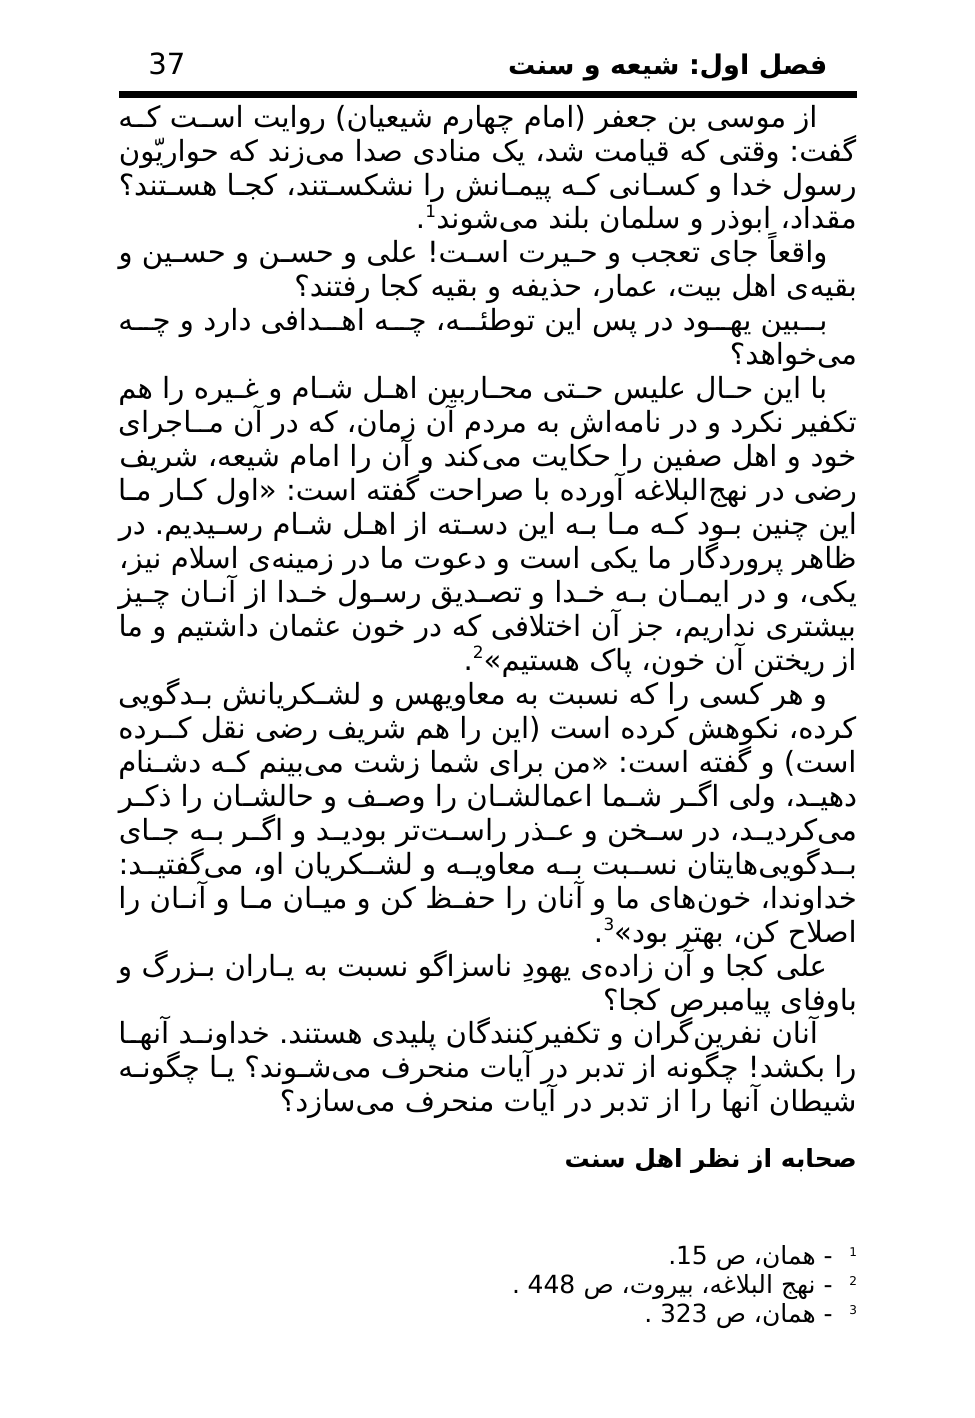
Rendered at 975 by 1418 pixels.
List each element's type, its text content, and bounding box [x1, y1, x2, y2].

text با این حال علیس حتی محاربین اهل شام و غیره را هم تکفیر نکرد و در نامه‌اش به مردم آن زمان، که در آن ماجرای خود و اهل صفین را حکایت می‌کند و آن را امام شیعه، شریف رضی در نهج‌البلاغه آورده با صراحت گفته است: «اول کار ما این چنین بود که ما به این دسته از اهل شام رسیدیم. در ظاهر پروردگار ما یکی است و دعوت ما در زمینه‌ی اسلام نیز، یکی، و در ایمان به خدا و تصدیق رسول خدا از آنان چیز بیشتری نداریم، جز آن اختلافی که در خون عثمان داشتیم و ما از ریختن آن خون، پاک هستیم». [118, 372, 857, 677]
text و هر کسی را که نسبت به معاویهس و لشکریانش بدگویی کرده، نکوهش کرده است (این را هم شریف رضی نقل کرده است) و گفته است: «من برای شما زشت می‌بینم که دشنام دهید، ولی اگر شما اعمالشان را وصف و حالشان را ذکر می‌کردید، در سخن و عذر راست‌تر بودید و اگر به جای بدگویی‌هایتان نسبت به معاویه و لشکریان او، می‌گفتید: خداوندا، خون‌های ما و آنان را حفظ کن و میان ما و آنان را اصلاح کن، بهتر بود». [118, 677, 857, 949]
text آنان نفرین‌گران و تکفیرکنندگان پلیدی هستند. خداوند آنها را بکشد! چگونه از تدبر در آیات منحرف می‌شوند؟ یا چگونه شیطان آنها را از تدبر در آیات منحرف می‌سازد؟ [118, 1017, 857, 1119]
text واقعاً جای تعجب و حیرت است! علی و حسن و حسین و بقیه‌ی اهل بیت، عمار، حذیفه و بقیه کجا رفتند؟ [118, 236, 857, 304]
text از موسی بن جعفر (امام چهارم شیعیان) روایت است که گفت: وقتی که قیامت شد، یک منادی صدا می‌زند که حواریّون رسول خدا و کسانی که پیمانش را نشکستند، کجا هستند؟ مقداد، ابوذر و سلمان بلند می‌شوند. [118, 100, 857, 236]
text علی کجا و آن زاده‌ی یهودِ ناسزاگو نسبت به یاران بزرگ و باوفای پیامبرص کجا؟ [118, 949, 857, 1017]
text صحابه از نظر اهل سنت [118, 1144, 857, 1173]
text ببین یهود در پس این توطئه، چه اهدافی دارد و چه می‌خواهد؟ [118, 304, 857, 372]
